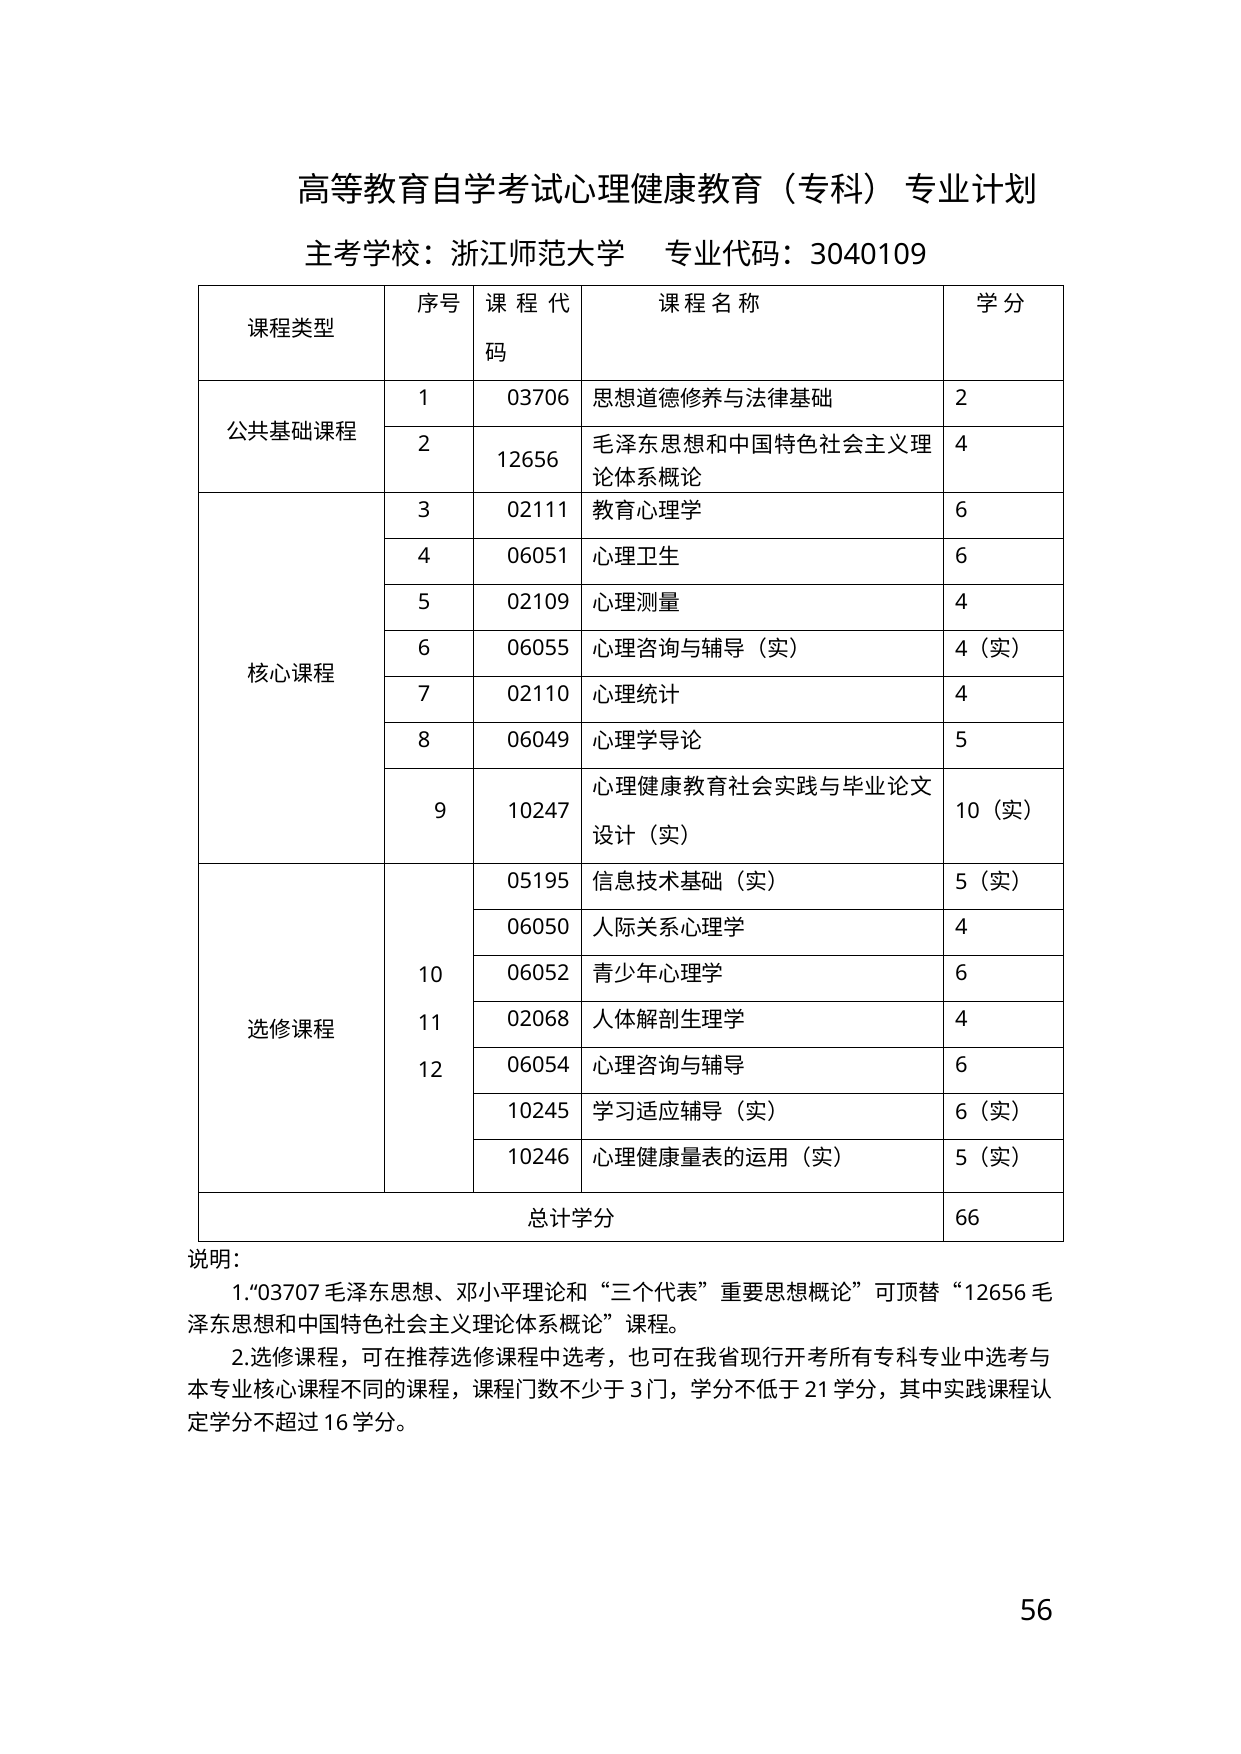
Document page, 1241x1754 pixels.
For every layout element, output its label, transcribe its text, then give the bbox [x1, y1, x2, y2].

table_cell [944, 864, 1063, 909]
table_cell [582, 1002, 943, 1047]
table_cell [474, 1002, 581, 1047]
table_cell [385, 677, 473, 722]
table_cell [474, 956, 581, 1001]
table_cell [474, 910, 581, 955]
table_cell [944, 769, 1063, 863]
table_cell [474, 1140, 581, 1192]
text 说明： [187, 1242, 1053, 1274]
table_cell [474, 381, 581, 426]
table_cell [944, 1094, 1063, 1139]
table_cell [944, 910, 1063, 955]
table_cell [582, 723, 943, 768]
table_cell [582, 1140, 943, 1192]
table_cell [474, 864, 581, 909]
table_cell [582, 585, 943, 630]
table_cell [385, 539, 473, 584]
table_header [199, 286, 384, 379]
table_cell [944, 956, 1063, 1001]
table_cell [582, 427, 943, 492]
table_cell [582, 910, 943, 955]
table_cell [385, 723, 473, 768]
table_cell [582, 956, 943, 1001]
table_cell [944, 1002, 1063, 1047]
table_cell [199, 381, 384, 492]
text 2.选修课程，可在推荐选修课程中选考，也可在我省现行开考所有专科专业中选考与本专业核心课程不同的课程，课程门数不少于3门，学分不低于21学分，其中实践课程认定学分不超过16学分。 [187, 1339, 1053, 1437]
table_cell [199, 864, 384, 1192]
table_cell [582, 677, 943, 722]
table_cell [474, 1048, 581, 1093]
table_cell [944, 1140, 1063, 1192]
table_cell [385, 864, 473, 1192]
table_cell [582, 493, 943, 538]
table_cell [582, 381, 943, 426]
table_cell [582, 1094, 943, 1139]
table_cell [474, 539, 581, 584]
text 高等教育自学考试心理健康教育（专科） 专业计划 [231, 155, 1053, 220]
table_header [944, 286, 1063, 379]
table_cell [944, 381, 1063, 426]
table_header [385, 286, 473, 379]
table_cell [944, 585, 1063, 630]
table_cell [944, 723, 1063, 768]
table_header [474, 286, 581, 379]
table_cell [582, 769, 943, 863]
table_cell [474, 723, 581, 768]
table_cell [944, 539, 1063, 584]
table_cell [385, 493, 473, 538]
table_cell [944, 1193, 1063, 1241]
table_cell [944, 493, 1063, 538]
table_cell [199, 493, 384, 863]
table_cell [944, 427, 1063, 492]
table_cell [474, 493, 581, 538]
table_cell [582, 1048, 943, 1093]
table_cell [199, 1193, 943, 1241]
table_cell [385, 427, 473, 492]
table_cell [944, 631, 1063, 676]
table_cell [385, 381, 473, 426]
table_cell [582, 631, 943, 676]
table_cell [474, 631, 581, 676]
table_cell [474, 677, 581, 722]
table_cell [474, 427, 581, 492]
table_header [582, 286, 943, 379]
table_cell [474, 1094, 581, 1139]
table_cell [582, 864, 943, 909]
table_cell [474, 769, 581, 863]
text 1.“03707毛泽东思想、邓小平理论和“三个代表”重要思想概论”可顶替“12656毛泽东思想和中国特色社会主义理论体系概论”课程。 [187, 1274, 1053, 1339]
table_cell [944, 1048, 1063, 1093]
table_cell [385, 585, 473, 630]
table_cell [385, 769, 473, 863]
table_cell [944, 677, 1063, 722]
text 主考学校：浙江师范大学 专业代码：3040109 [187, 220, 1053, 285]
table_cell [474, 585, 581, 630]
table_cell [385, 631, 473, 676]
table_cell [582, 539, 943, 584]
